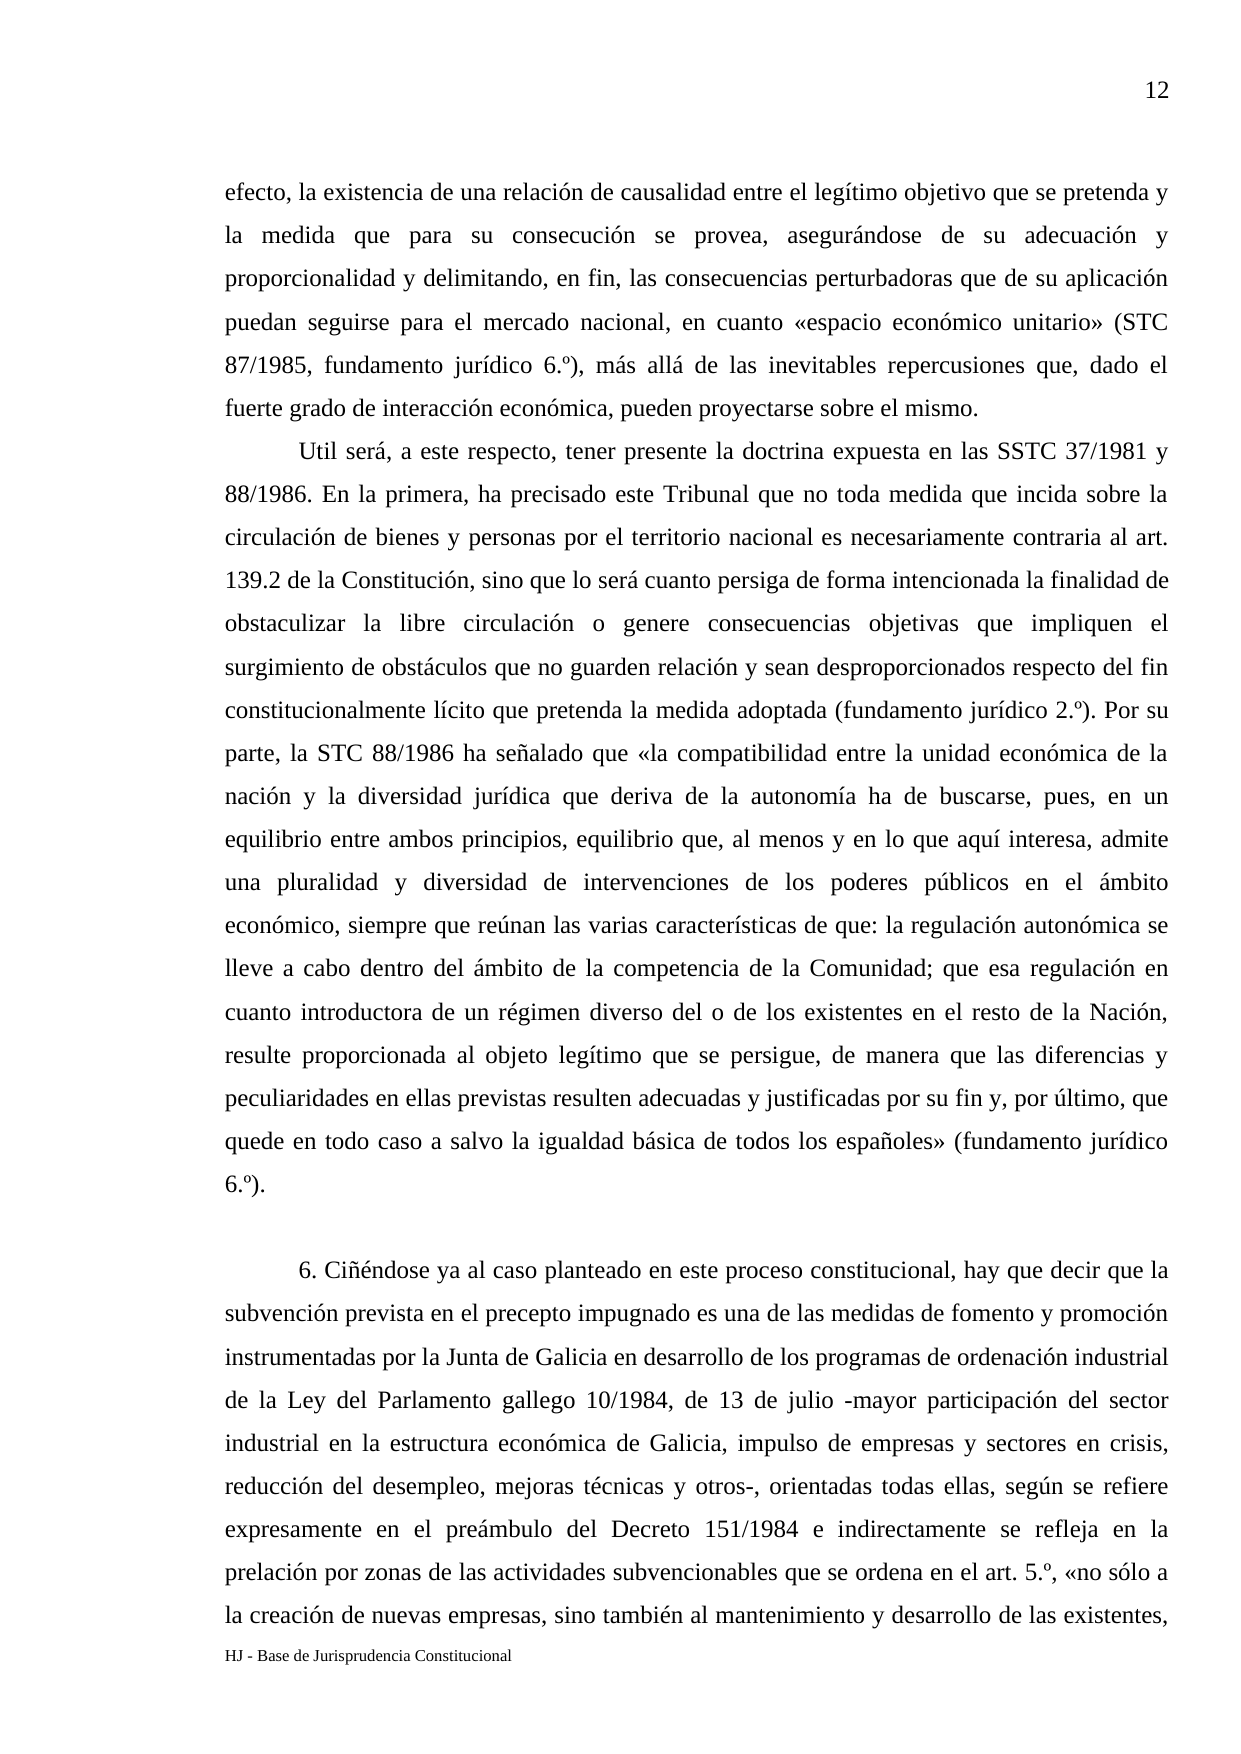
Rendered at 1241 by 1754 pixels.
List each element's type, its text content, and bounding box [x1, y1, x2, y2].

text Util será, a este respecto, tener presente la doctrina expuesta en las SSTC 37/1981 y 88/1986. En la primera, ha precisado este Tribunal que no toda medida que incida sobre la circulación de bienes y personas por el territorio nacional es necesariamente contraria al art. 139.2 de la Constitución, sino que lo será cuanto persiga de forma intencionada la finalidad de obstaculizar la libre circulación o genere consecuencias objetivas que impliquen el surgimiento de obstáculos que no guarden relación y sean desproporcionados respecto del fin constitucionalmente lícito que pretenda la medida adoptada (fundamento jurídico 2.º). Por su parte, la STC 88/1986 ha señalado que «la compatibilidad entre la unidad económica de la nación y la diversidad jurídica que deriva de la autonomía ha de buscarse, pues, en un equilibrio entre ambos principios, equilibrio que, al menos y en lo que aquí interesa, admite una pluralidad y diversidad de intervenciones de los poderes públicos en el ámbito económico, siempre que reúnan las varias características de que: la regulación autonómica se lleve a cabo dentro del ámbito de la competencia de la Comunidad; que esa regulación en cuanto introductora de un régimen diverso del o de los existentes en el resto de la Nación, resulte proporcionada al objeto legítimo que se persigue, de manera que las diferencias y peculiaridades en ellas previstas resulten adecuadas y justificadas por su fin y, por último, que quede en todo caso a salvo la igualdad básica de todos los españoles» (fundamento jurídico 6.º). [224, 436, 1169, 1198]
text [224, 177, 1169, 422]
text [224, 1255, 1169, 1629]
